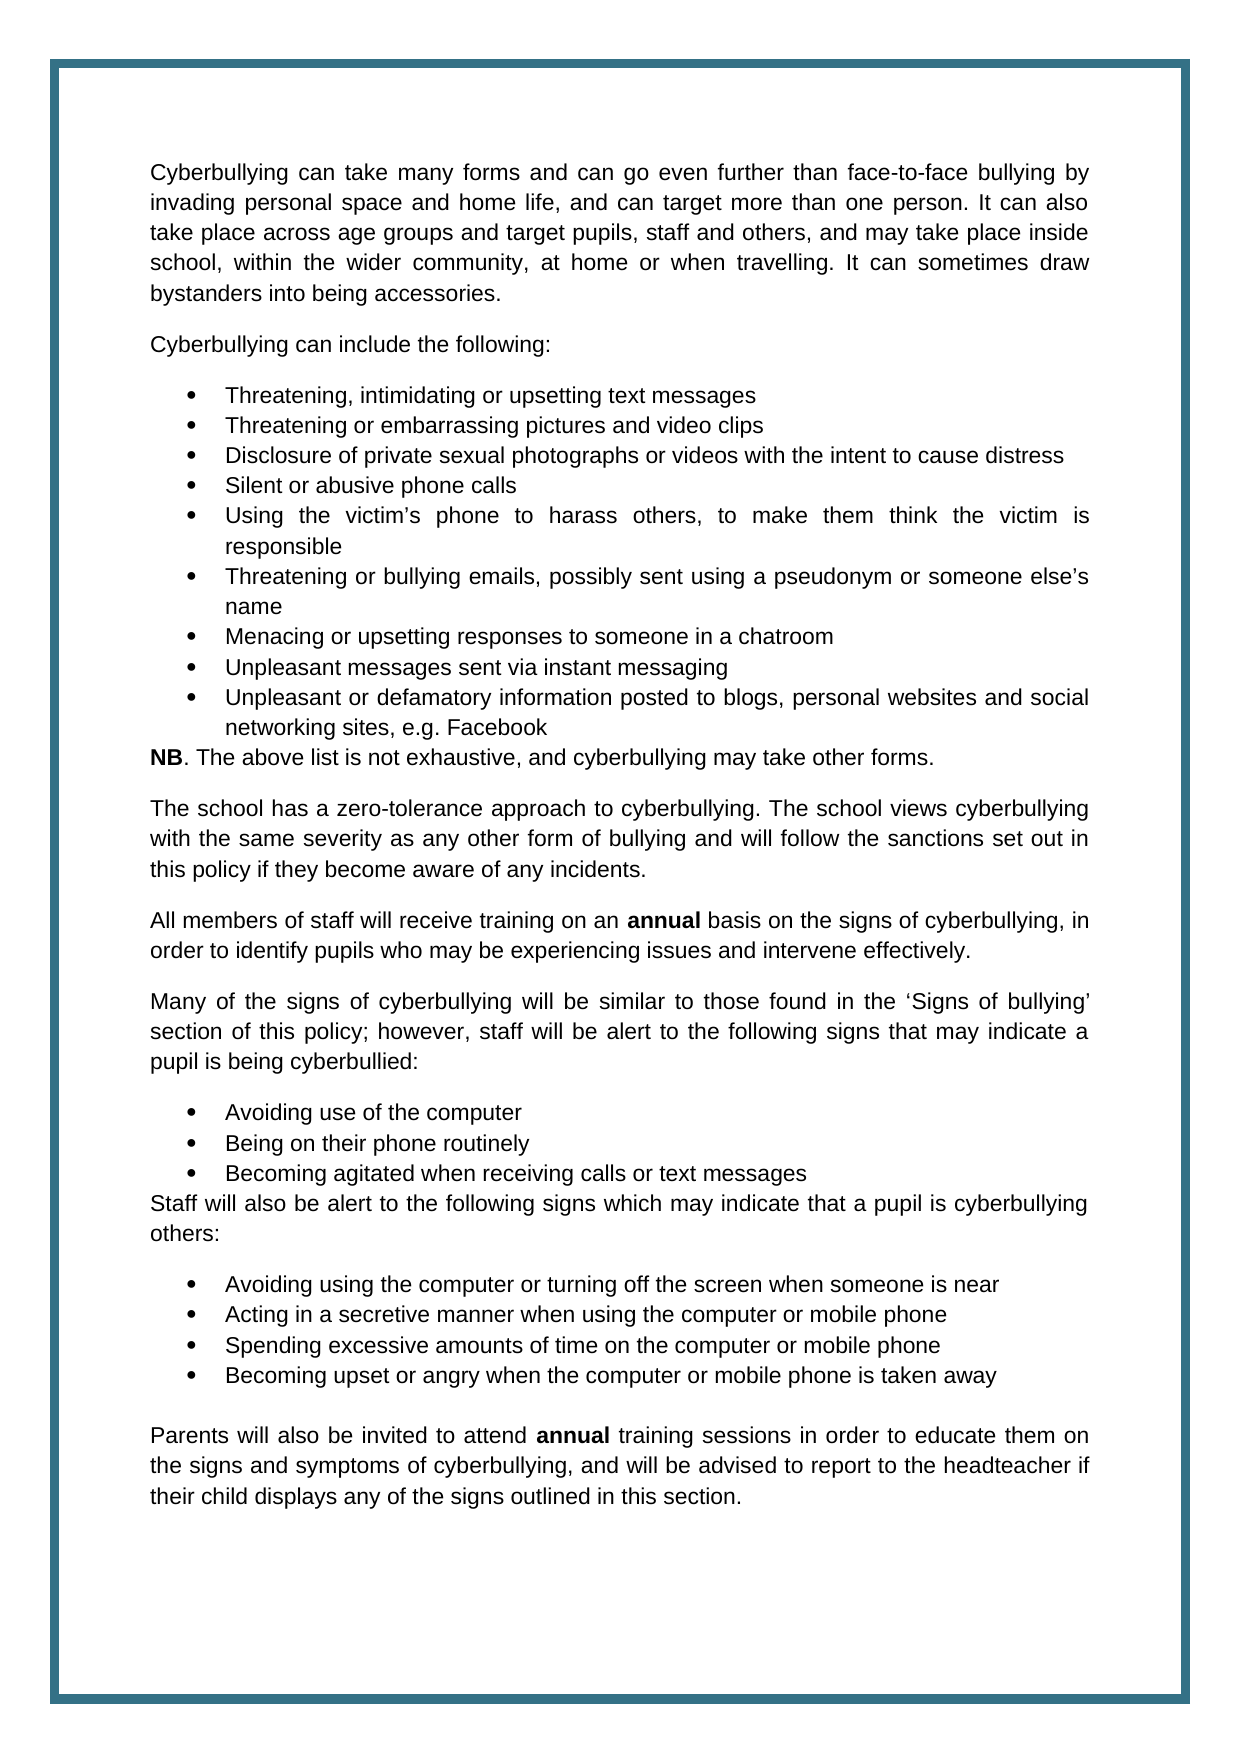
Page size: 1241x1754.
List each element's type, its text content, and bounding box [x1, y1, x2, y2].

text Staff will also be alert to the following signs which may indicate that a pupil is cyberbullying others: [150, 1190, 1090, 1247]
list Spending excessive amounts of time on the computer or mobile phone [187, 1332, 1090, 1358]
list Avoiding use of the computer [187, 1099, 1090, 1126]
list Becoming upset or angry when the computer or mobile phone is taken away [187, 1362, 1090, 1388]
text All members of staff will receive training on an annual basis on the signs of cyberbullying, in order to identify pupils who may be experiencing issues and intervene effectively. [150, 907, 1090, 963]
text Cyberbullying can take many forms and can go even further than face-to-face bullying by invading personal space and home life, and can target more than one person. It can also take place across age groups and target pupils, staff and others, and may take place inside school, within the wider community, at home or when travelling. It can sometimes draw bystanders into being accessories. [150, 159, 1090, 306]
list Threatening or bullying emails, possibly sent using a pseudonym or someone else’s name [187, 563, 1090, 619]
list Unpleasant or defamatory information posted to blogs, personal websites and social networking sites, e.g. Facebook [187, 684, 1090, 740]
text Many of the signs of cyberbullying will be similar to those found in the ‘Signs of bullying’ section of this policy; however, staff will be alert to the following signs that may indicate a pupil is being cyberbullied: [150, 988, 1090, 1075]
list Using the victim’s phone to harass others, to make them think the victim is responsible [187, 502, 1090, 559]
list Acting in a secretive manner when using the computer or mobile phone [187, 1301, 1090, 1328]
text NB. The above list is not exhaustive, and cyberbullying may take other forms. [150, 744, 1090, 771]
list Avoiding using the computer or turning off the screen when someone is near [187, 1271, 1090, 1298]
list Threatening, intimidating or upsetting text messages [187, 382, 1090, 408]
list Silent or abusive phone calls [187, 472, 1090, 499]
list Disclosure of private sexual photographs or videos with the intent to cause distress [187, 442, 1090, 468]
text Parents will also be invited to attend annual training sessions in order to educate them on the signs and symptoms of cyberbullying, and will be advised to report to the headteacher if their child displays any of the signs outlined in this section. [150, 1422, 1090, 1509]
list Menacing or upsetting responses to someone in a chatroom [187, 623, 1090, 650]
list Threatening or embarrassing pictures and video clips [187, 412, 1090, 438]
text Cyberbullying can include the following: [150, 331, 1090, 357]
list Unpleasant messages sent via instant messaging [187, 653, 1090, 680]
list Being on their phone routinely [187, 1129, 1090, 1156]
text The school has a zero-tolerance approach to cyberbullying. The school views cyberbullying with the same severity as any other form of bullying and will follow the sanctions set out in this policy if they become aware of any incidents. [150, 795, 1090, 882]
list Becoming agitated when receiving calls or text messages [187, 1160, 1090, 1186]
